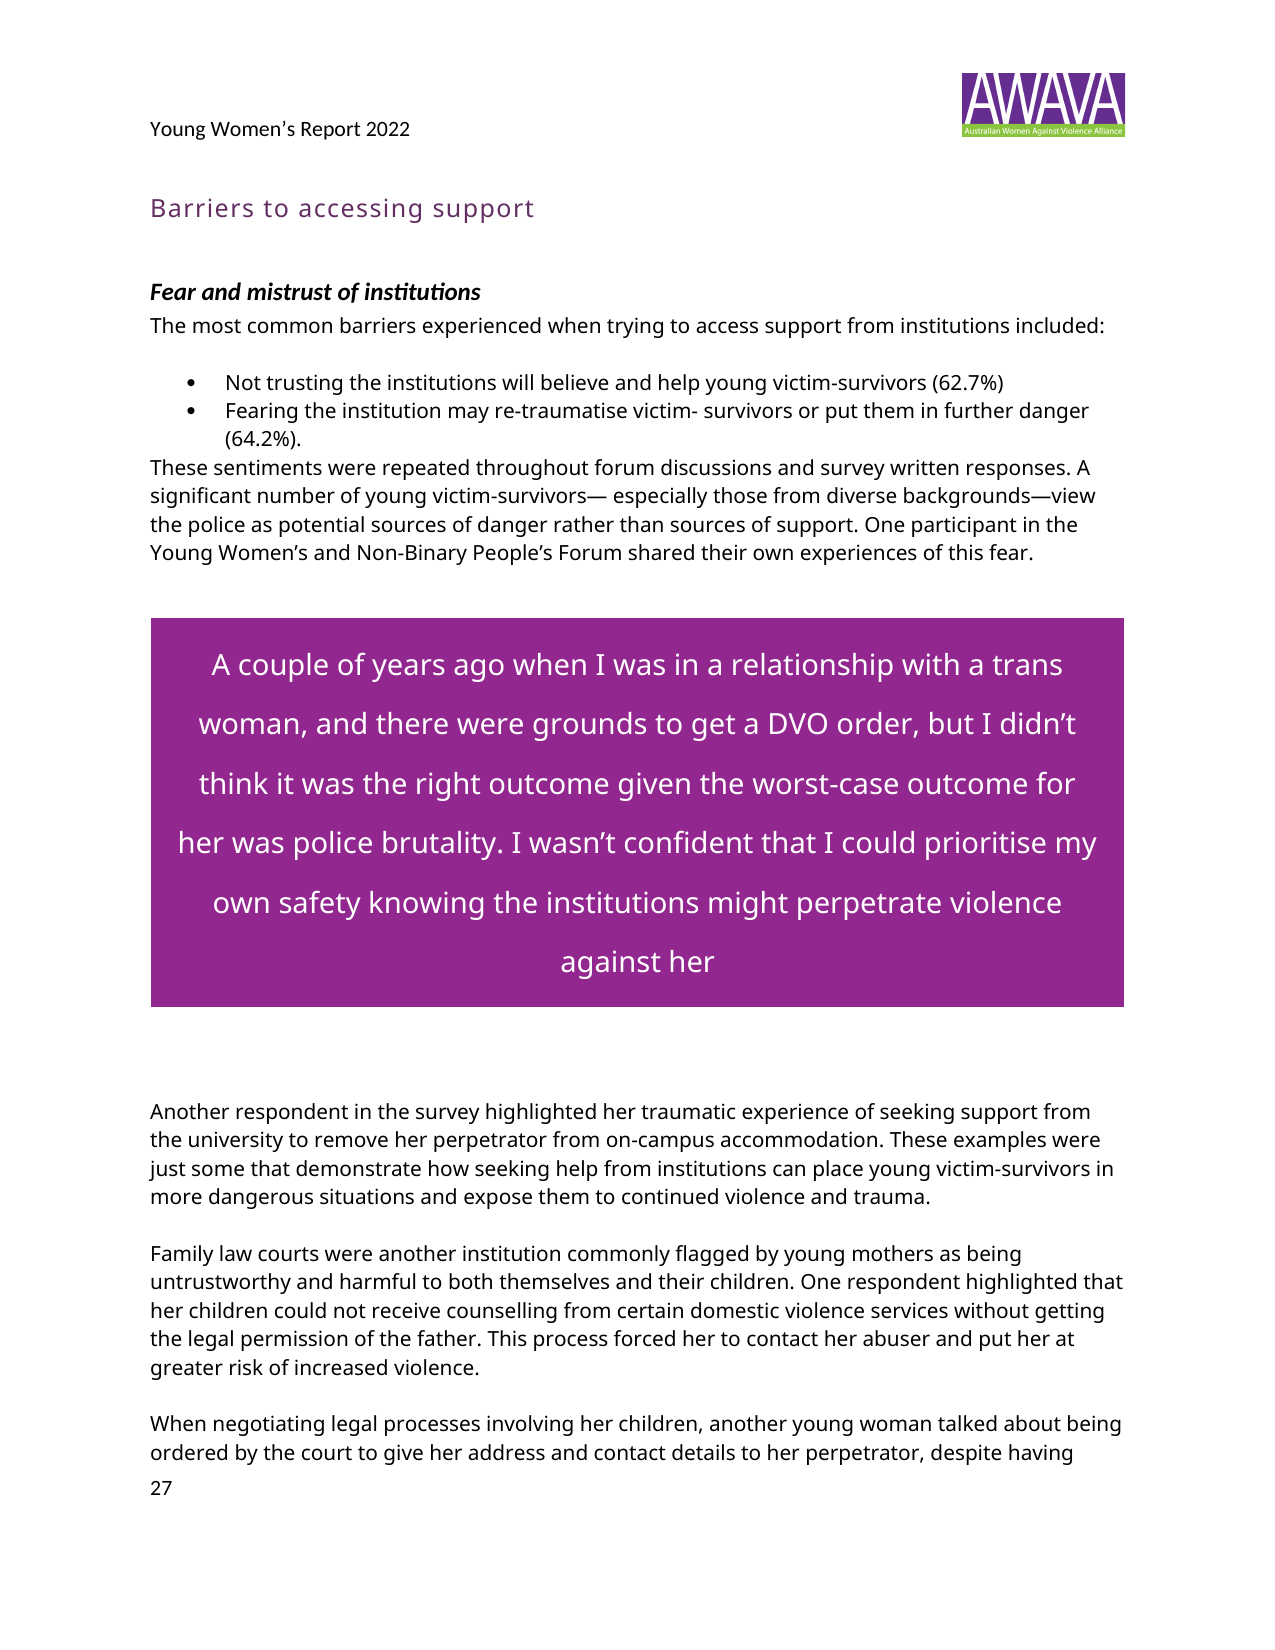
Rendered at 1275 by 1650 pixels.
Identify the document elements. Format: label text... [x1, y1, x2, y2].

text Another respondent in the survey highlighted her traumatic experience of seeking support from the university to remove her perpetrator from on-campus accommodation. These examples were just some that demonstrate how seeking help from institutions can place young victim-survivors in more dangerous situations and expose them to continued violence and trauma. [150, 1097, 1125, 1211]
text the police as potential sources of danger rather than sources of support. One participant in the Young Women’s and Non-Binary People’s Forum shared their own experiences of this fear. [150, 510, 1125, 567]
text These sentiments were repeated throughout forum discussions and survey written responses. A significant number of young victim-survivors— especially those from diverse backgrounds—view [150, 453, 1125, 510]
text A couple of years ago when I was in a relationship with a trans woman, and there were grounds to get a DVO order, but I didn’t think it was the right outcome given the worst-case outcome for her was police brutality. I wasn’t confident that I could prioritise my own safety knowing the institutions might perpetrate violence against her [160, 627, 1115, 998]
subtitle Fear and mistrust of institutions [150, 276, 1125, 307]
text Family law courts were another institution commonly flagged by young mothers as being untrustworthy and harmful to both themselves and their children. One respondent highlighted that her children could not receive counselling from certain domestic violence services without getting the legal permission of the father. This process forced her to contact her abuser and put her at greater risk of increased violence. [150, 1239, 1125, 1381]
list Fearing the institution may re-traumatise victim- survivors or put them in further danger (64.2%). [187, 396, 1125, 453]
text The most common barriers experienced when trying to access support from institutions included: [150, 311, 1125, 339]
picture [962, 73, 1125, 137]
subtitle Barriers to accessing support [150, 191, 1125, 225]
list Not trusting the institutions will believe and help young victim-survivors (62.7%) [187, 368, 1125, 396]
